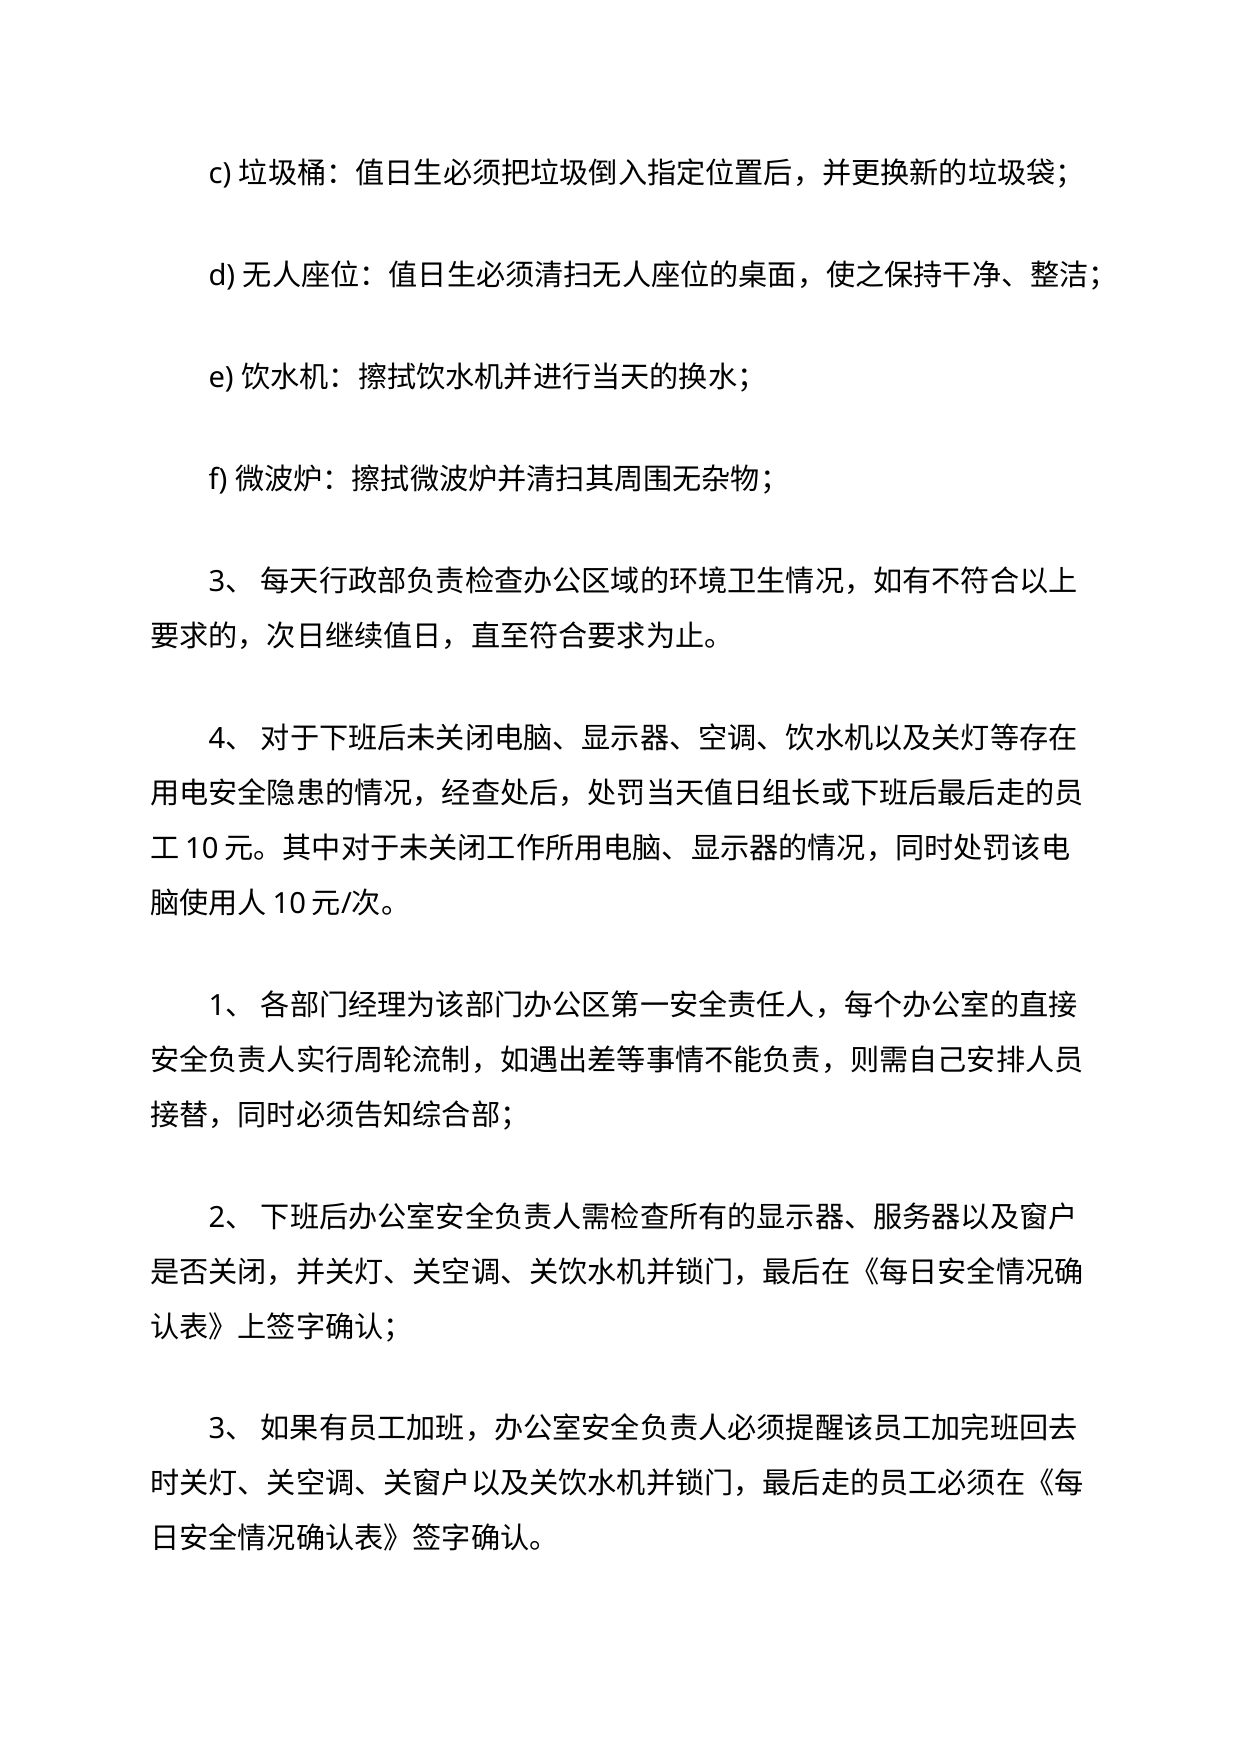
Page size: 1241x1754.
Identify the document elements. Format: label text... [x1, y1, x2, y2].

text 3、 每天行政部负责检查办公区域的环境卫生情况，如有不符合以上要求的，次日继续值日，直至符合要求为止。 [150, 558, 1090, 655]
text 1、 各部门经理为该部门办公区第一安全责任人，每个办公室的直接安全负责人实行周轮流制，如遇出差等事情不能负责，则需自己安排人员接替，同时必须告知综合部； [150, 982, 1090, 1134]
text e) 饮水机：擦拭饮水机并进行当天的换水； [150, 354, 1090, 396]
text 3、 如果有员工加班，办公室安全负责人必须提醒该员工加完班回去时关灯、关空调、关窗户以及关饮水机并锁门，最后走的员工必须在《每日安全情况确认表》签字确认。 [150, 1405, 1090, 1557]
text d) 无人座位：值日生必须清扫无人座位的桌面，使之保持干净、整洁； [150, 252, 1090, 294]
text 4、 对于下班后未关闭电脑、显示器、空调、饮水机以及关灯等存在用电安全隐患的情况，经查处后，处罚当天值日组长或下班后最后走的员工10元。其中对于未关闭工作所用电脑、显示器的情况，同时处罚该电脑使用人10元/次。 [150, 715, 1090, 922]
text f) 微波炉：擦拭微波炉并清扫其周围无杂物； [150, 456, 1090, 498]
text c) 垃圾桶：值日生必须把垃圾倒入指定位置后，并更换新的垃圾袋； [150, 150, 1090, 192]
text 2、 下班后办公室安全负责人需检查所有的显示器、服务器以及窗户是否关闭，并关灯、关空调、关饮水机并锁门，最后在《每日安全情况确认表》上签字确认； [150, 1193, 1090, 1345]
